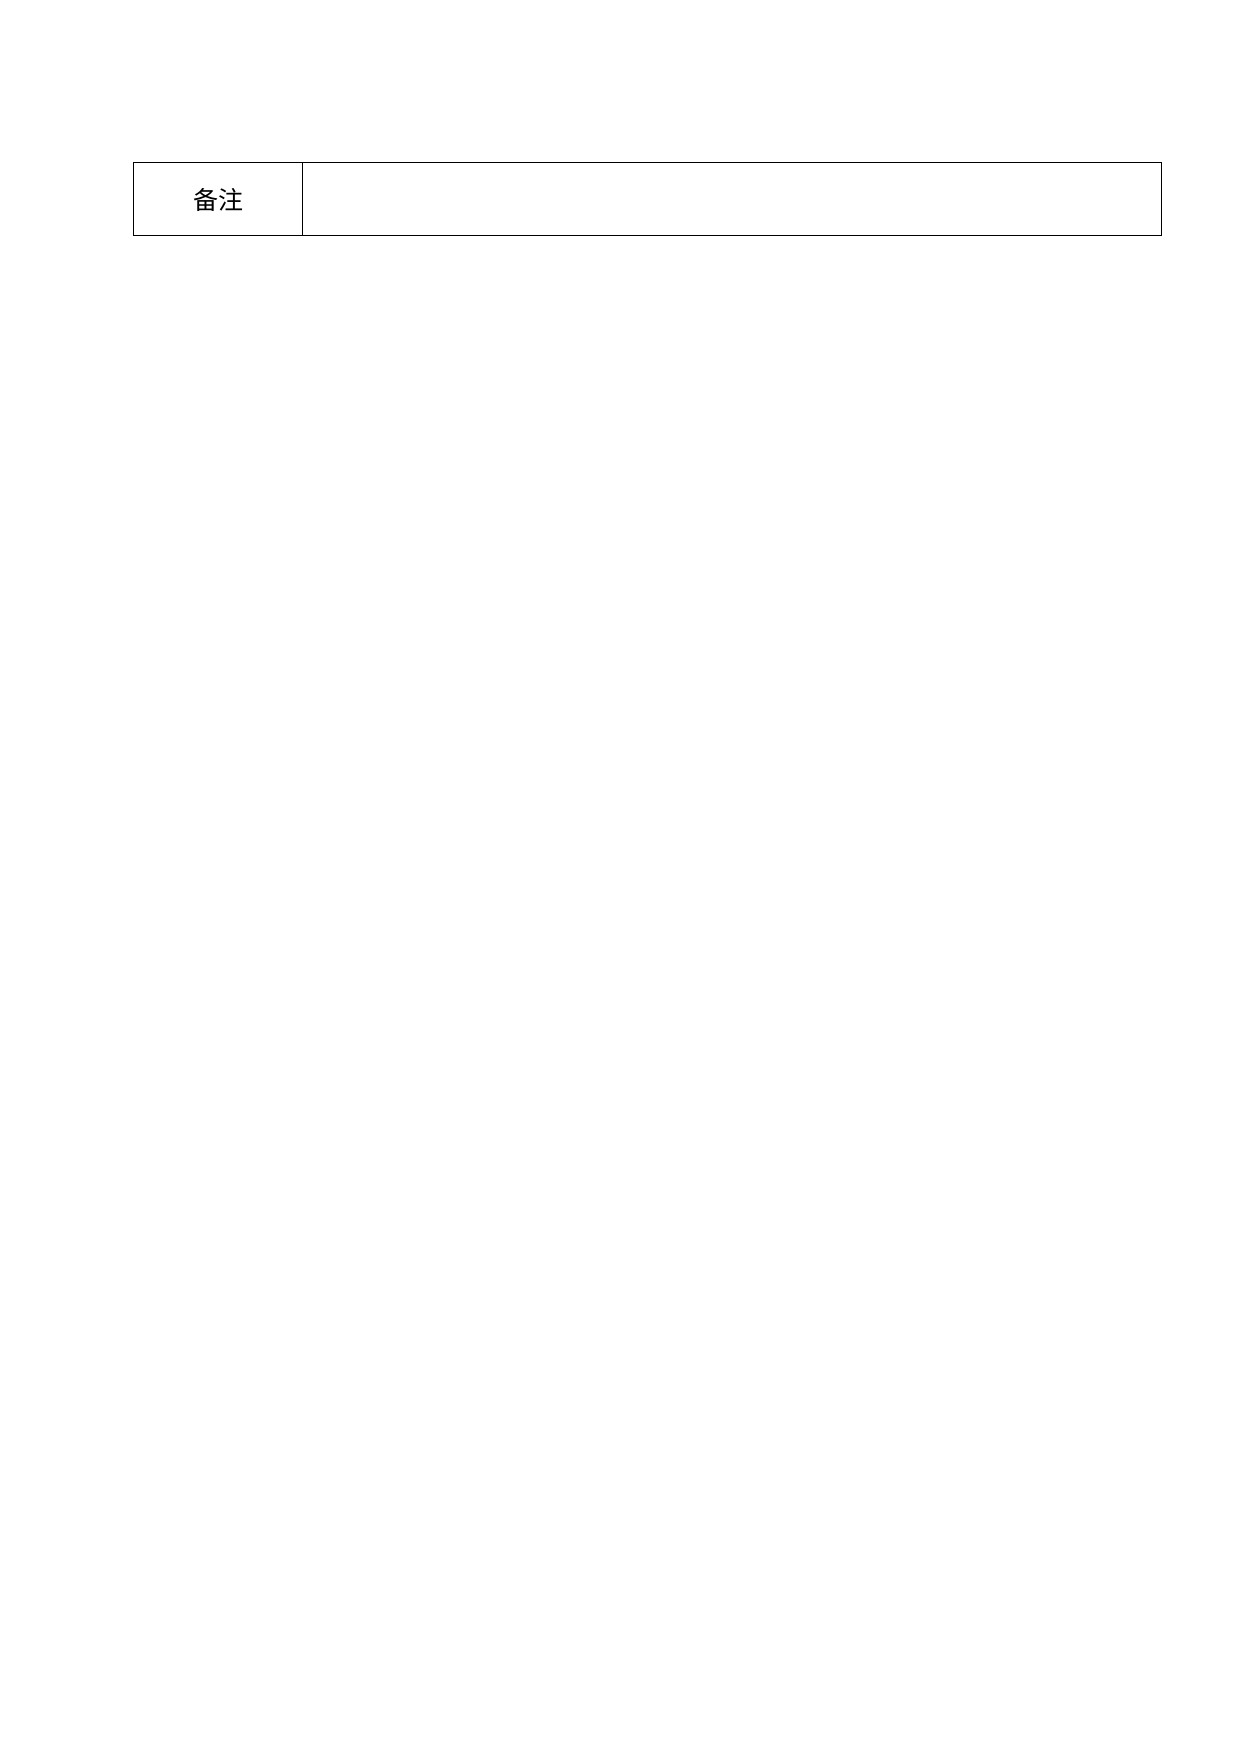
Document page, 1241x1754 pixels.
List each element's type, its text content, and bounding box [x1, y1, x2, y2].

table_cell 备注 [134, 163, 302, 235]
table_cell [303, 163, 1161, 235]
